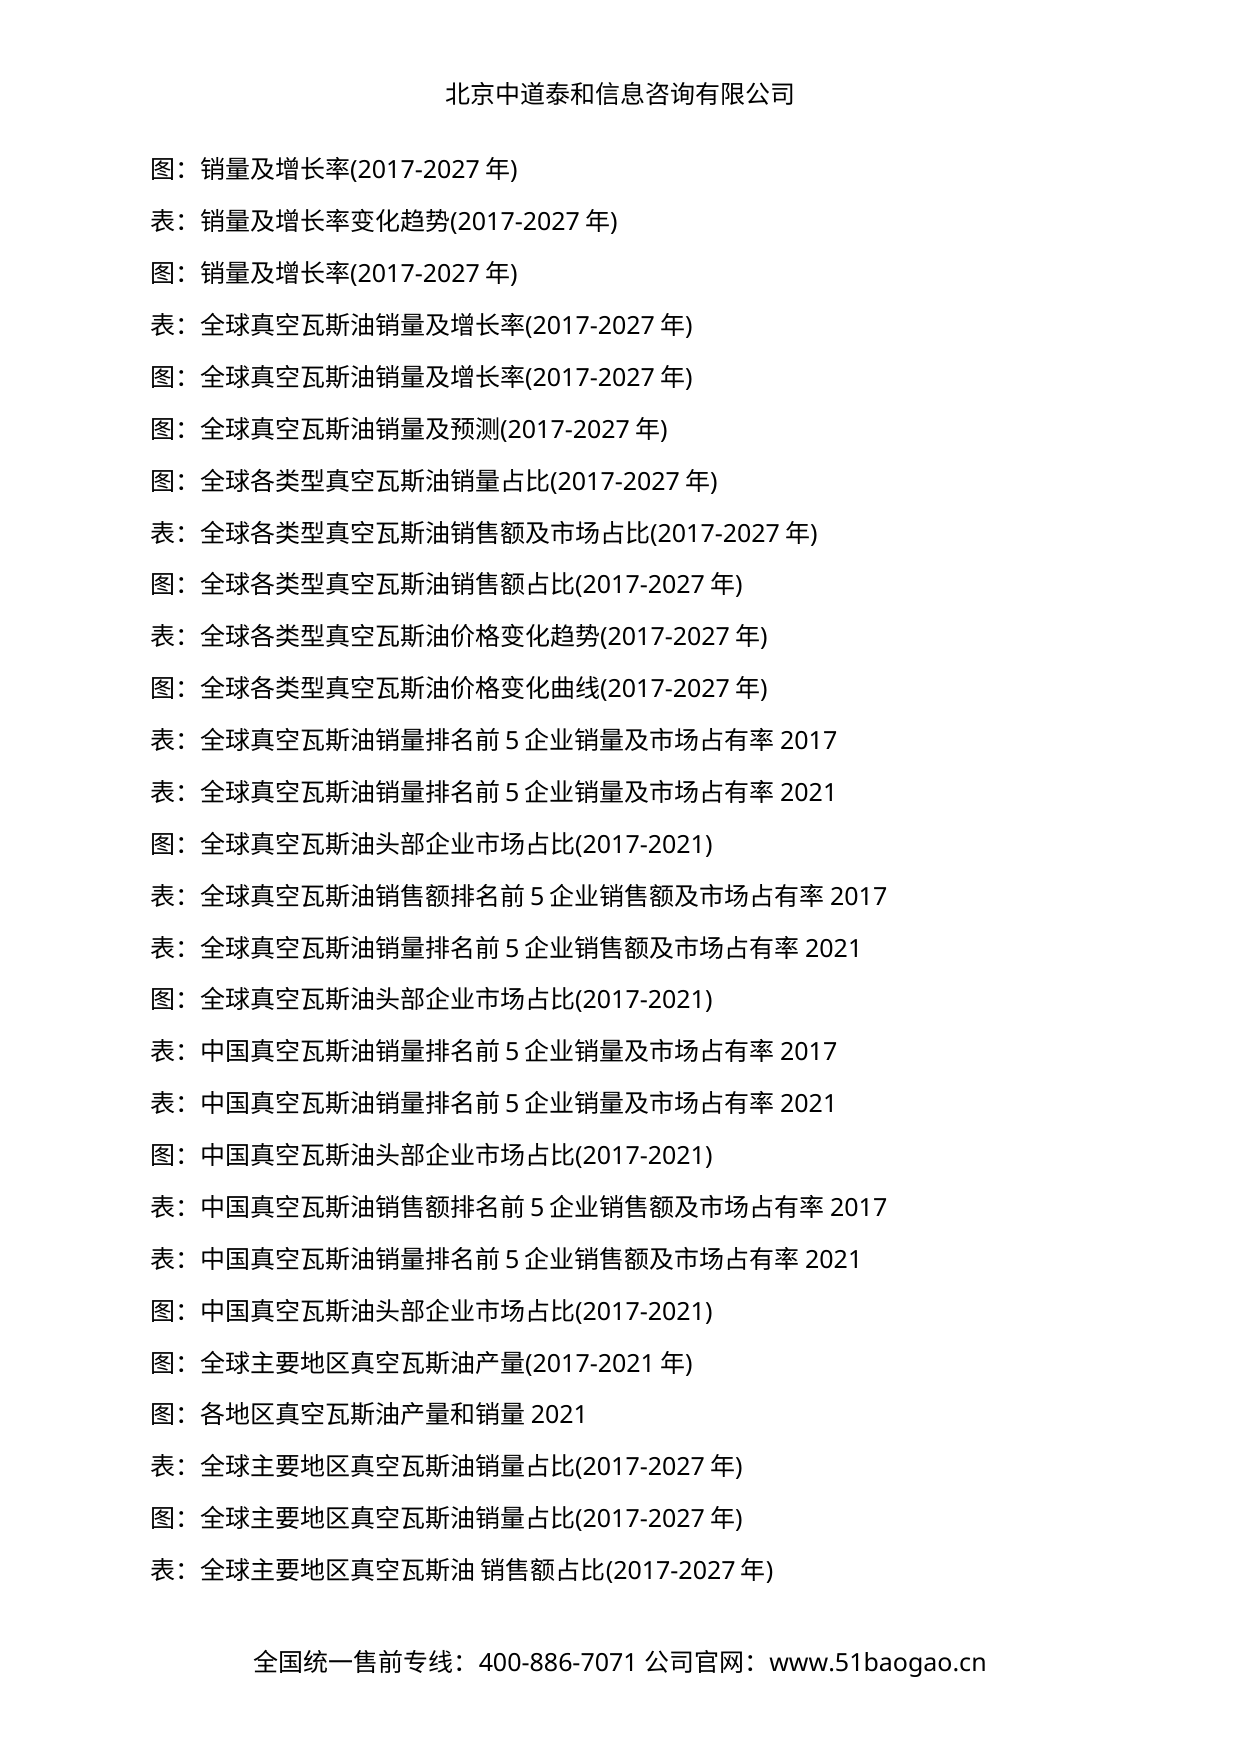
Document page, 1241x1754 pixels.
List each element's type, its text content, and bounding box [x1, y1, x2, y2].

text 表：全球真空瓦斯油销售额排名前5企业销售额及市场占有率 2017 [150, 876, 1090, 912]
text 图：各地区真空瓦斯油产量和销量 2021 [150, 1395, 1090, 1431]
text 表：全球各类型真空瓦斯油销售额及市场占比(2017-2027年) [150, 513, 1090, 549]
text 表：销量及增长率变化趋势(2017-2027年) [150, 202, 1090, 238]
text 表：中国真空瓦斯油销量排名前5企业销量及市场占有率 2021 [150, 1084, 1090, 1120]
text 图：全球各类型真空瓦斯油价格变化曲线(2017-2027年) [150, 669, 1090, 705]
text 表：全球真空瓦斯油销量及增长率(2017-2027年) [150, 306, 1090, 342]
text 图：全球各类型真空瓦斯油销售额占比(2017-2027年) [150, 565, 1090, 601]
text 图：销量及增长率(2017-2027年) [150, 254, 1090, 290]
text 表：全球主要地区真空瓦斯油 销售额占比(2017-2027年) [150, 1551, 1090, 1587]
text 图：全球主要地区真空瓦斯油销量占比(2017-2027年) [150, 1499, 1090, 1535]
text 表：全球真空瓦斯油销量排名前5企业销量及市场占有率 2021 [150, 772, 1090, 809]
text 表：全球主要地区真空瓦斯油销量占比(2017-2027年) [150, 1447, 1090, 1483]
text 图：全球真空瓦斯油销量及增长率(2017-2027年) [150, 357, 1090, 394]
text 表：中国真空瓦斯油销售额排名前5企业销售额及市场占有率 2017 [150, 1187, 1090, 1224]
text 图：全球各类型真空瓦斯油销量占比(2017-2027年) [150, 461, 1090, 497]
text 表：中国真空瓦斯油销量排名前5企业销售额及市场占有率 2021 [150, 1239, 1090, 1276]
text 图：全球主要地区真空瓦斯油产量(2017-2021年) [150, 1343, 1090, 1379]
text 图：中国真空瓦斯油头部企业市场占比(2017-2021) [150, 1291, 1090, 1327]
text 图：全球真空瓦斯油头部企业市场占比(2017-2021) [150, 980, 1090, 1016]
text 表：全球各类型真空瓦斯油价格变化趋势(2017-2027年) [150, 617, 1090, 653]
text 图：中国真空瓦斯油头部企业市场占比(2017-2021) [150, 1136, 1090, 1172]
text 表：全球真空瓦斯油销量排名前5企业销售额及市场占有率 2021 [150, 928, 1090, 964]
text 图：销量及增长率(2017-2027年) [150, 150, 1090, 186]
text 图：全球真空瓦斯油头部企业市场占比(2017-2021) [150, 824, 1090, 861]
text 表：中国真空瓦斯油销量排名前5企业销量及市场占有率 2017 [150, 1032, 1090, 1068]
text 表：全球真空瓦斯油销量排名前5企业销量及市场占有率 2017 [150, 721, 1090, 757]
text 图：全球真空瓦斯油销量及预测(2017-2027年) [150, 409, 1090, 446]
